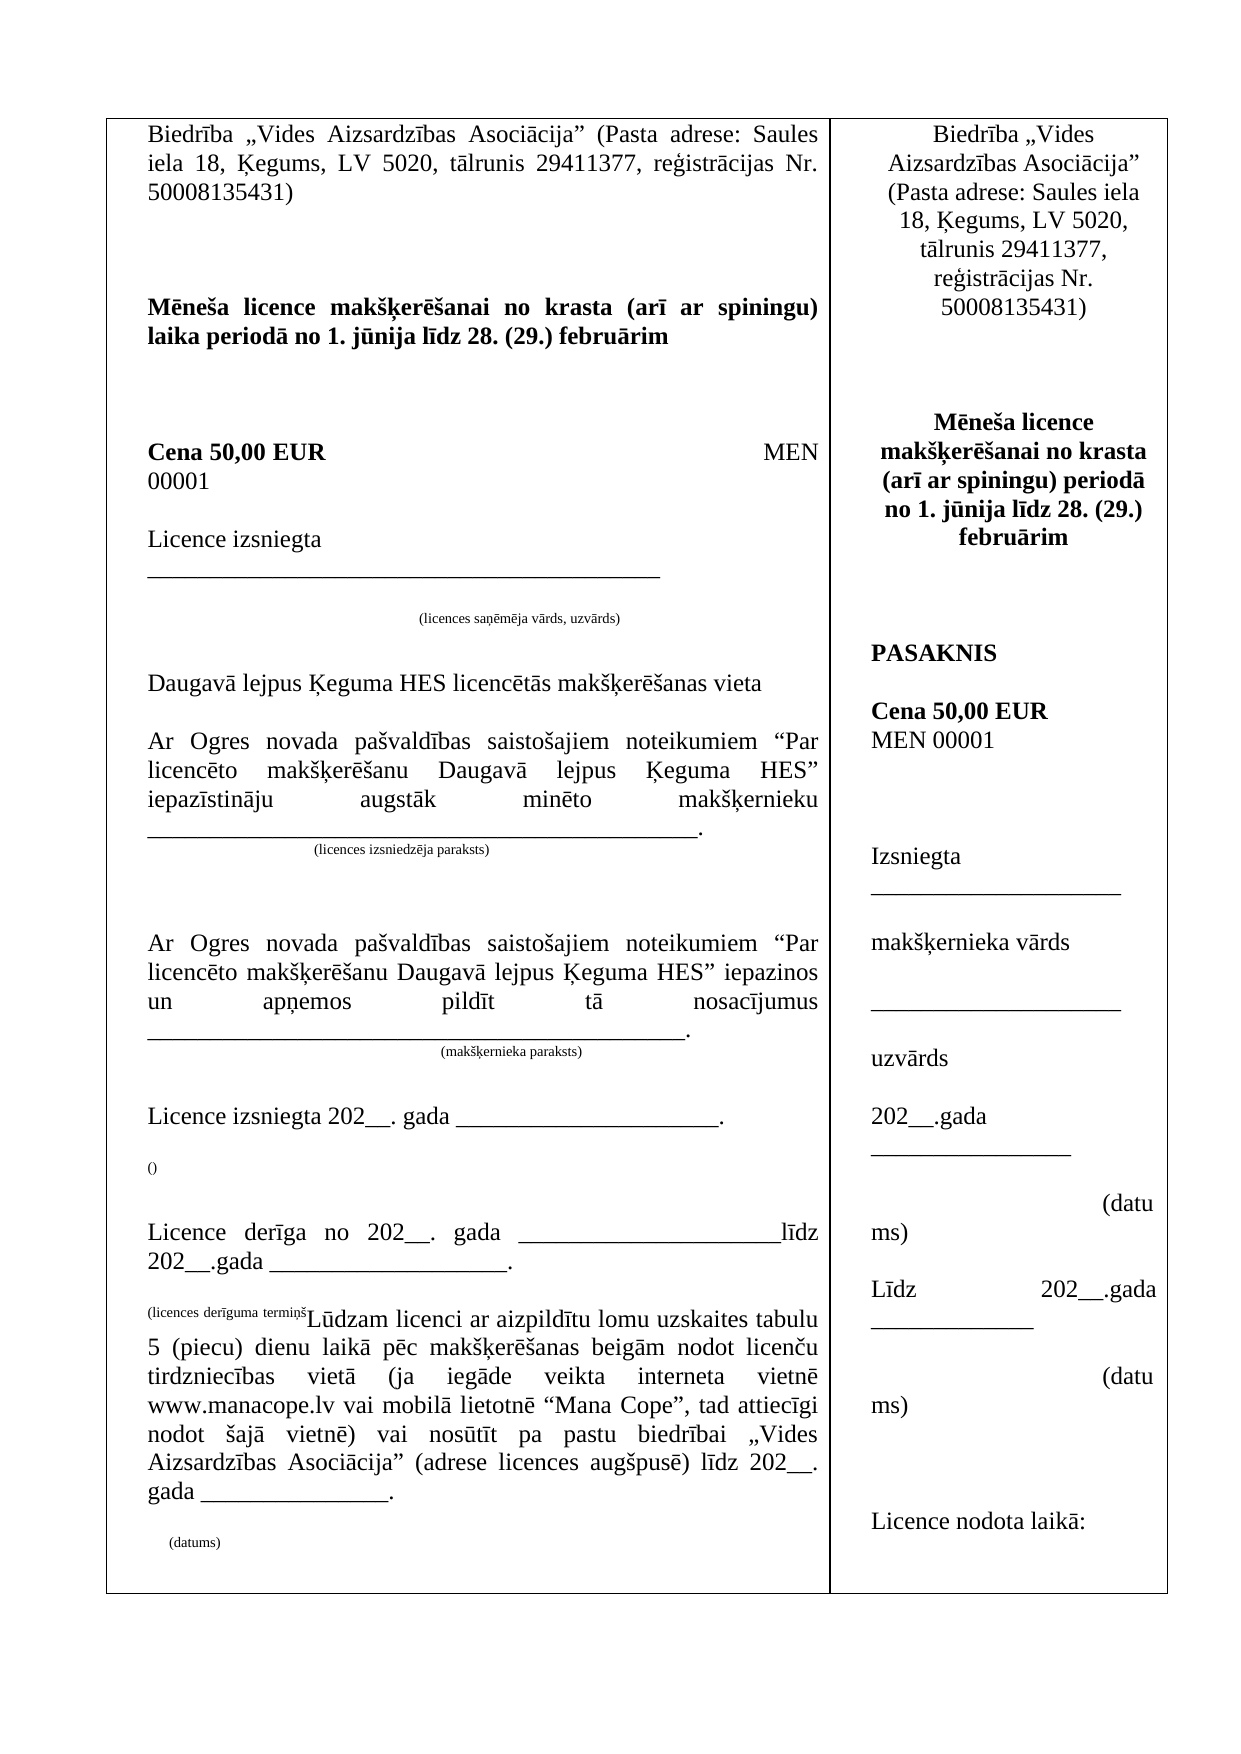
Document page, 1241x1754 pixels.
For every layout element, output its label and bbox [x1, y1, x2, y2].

table_header [831, 119, 1167, 1592]
table_header [107, 119, 829, 1592]
